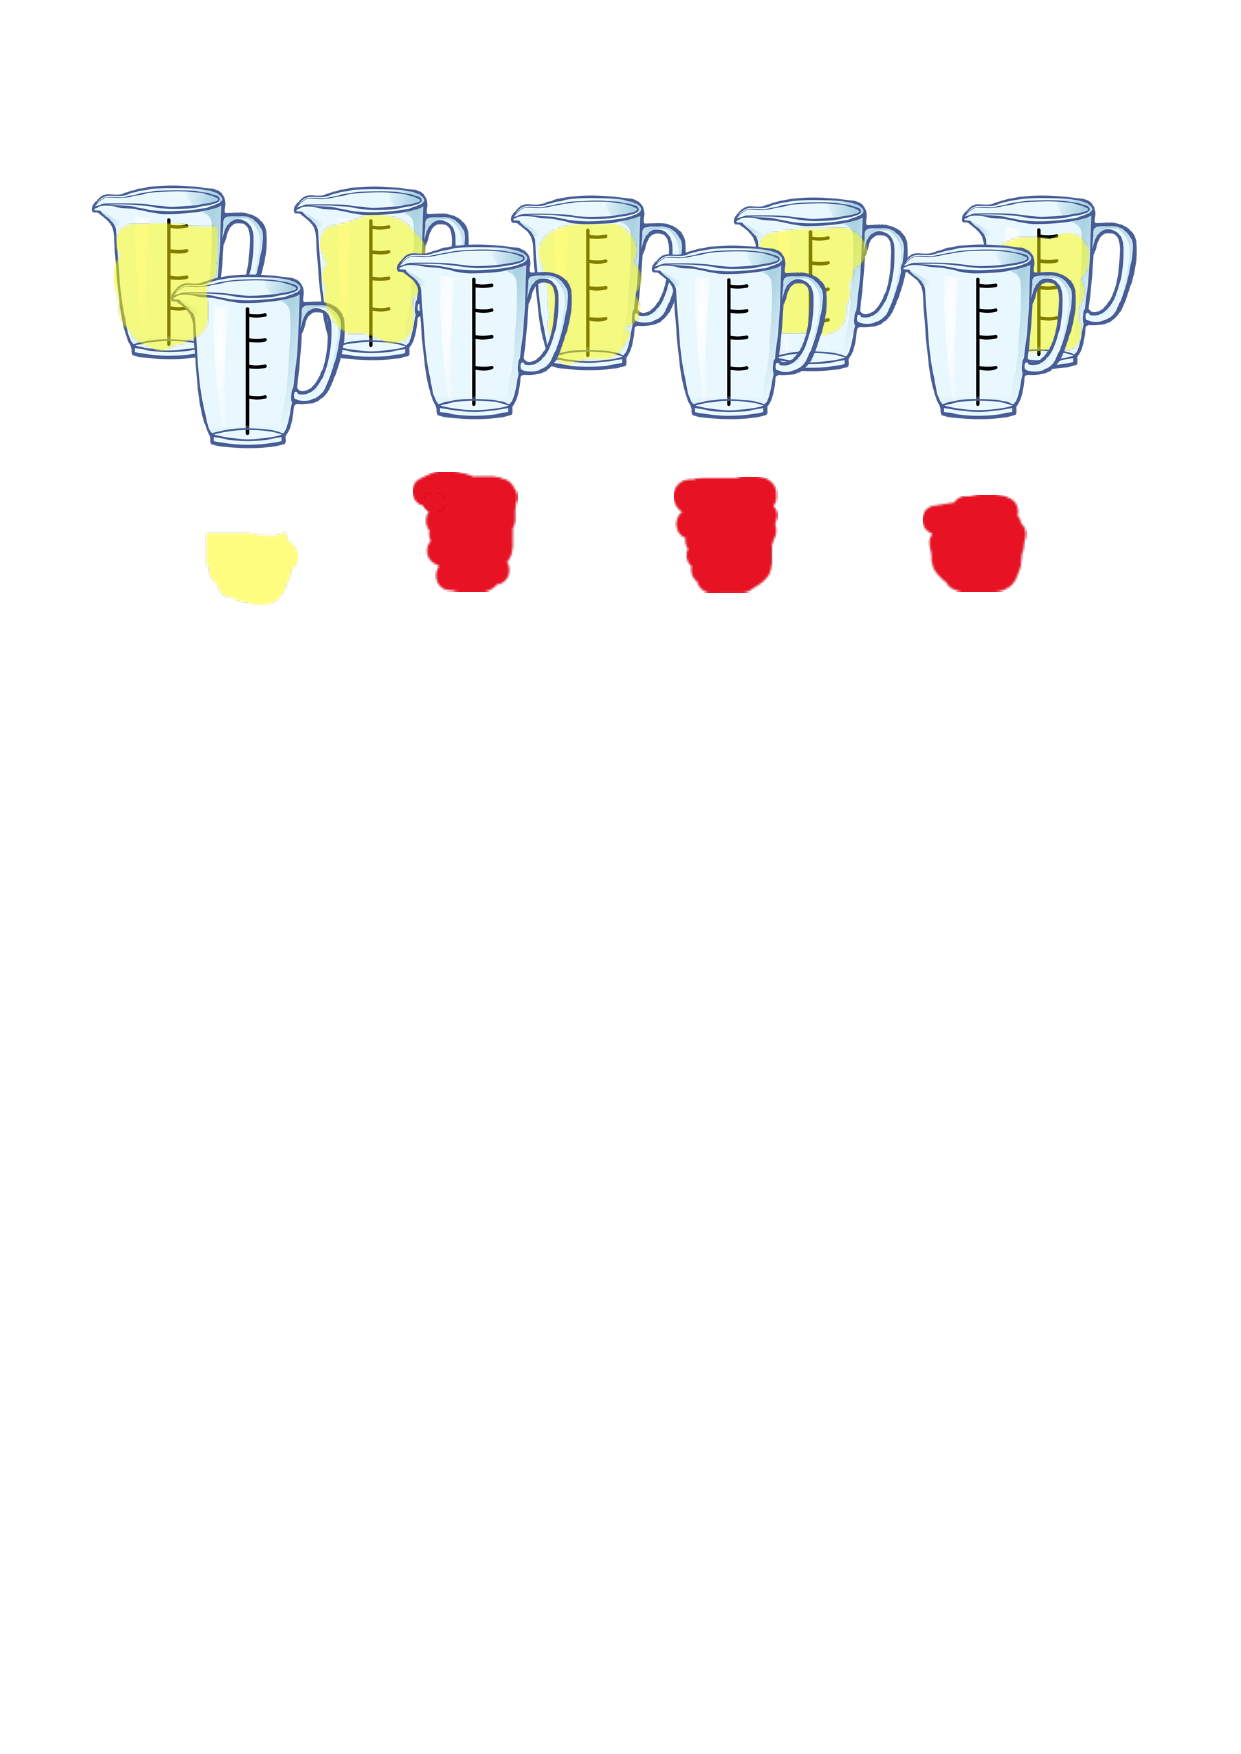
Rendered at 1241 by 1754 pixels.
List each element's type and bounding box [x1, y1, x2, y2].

picture [413, 472, 518, 592]
picture [201, 527, 298, 605]
picture [923, 495, 1027, 592]
picture [674, 477, 778, 593]
picture [86, 180, 1140, 453]
